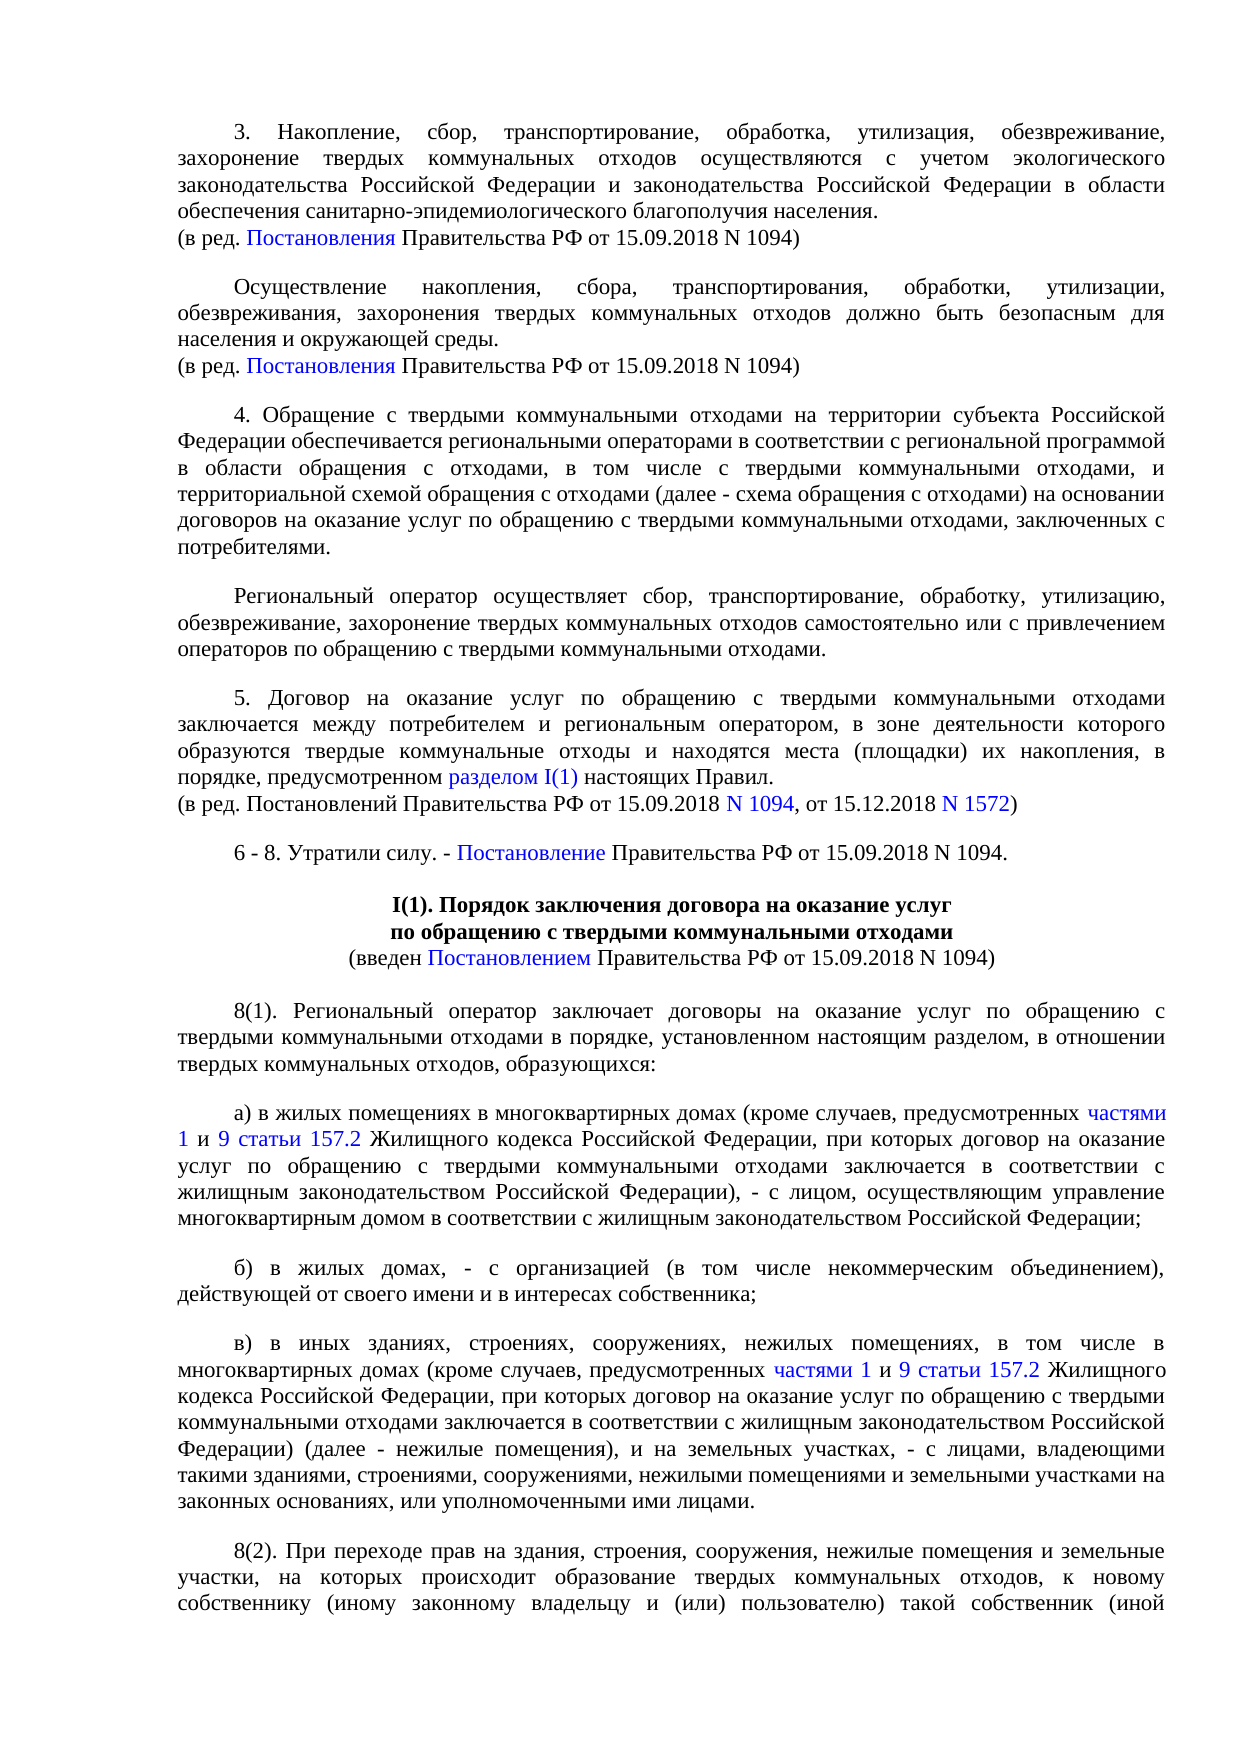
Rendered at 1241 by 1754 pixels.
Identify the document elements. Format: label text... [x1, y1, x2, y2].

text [177, 1537, 1167, 1616]
text Осуществление накопления, сбора, транспортирования, обработки, утилизации, обезвреживания, захоронения твердых коммунальных отходов должно быть безопасным для населения и окружающей среды. [177, 273, 1167, 352]
text Региональный оператор осуществляет сбор, транспортирование, обработку, утилизацию, обезвреживание, захоронение твердых коммунальных отходов самостоятельно или с привлечением операторов по обращению с твердыми коммунальными отходами. [177, 582, 1167, 661]
text а) в жилых помещениях в многоквартирных домах (кроме случаев, предусмотренных частями 1 и 9 статьи 157.2 Жилищного кодекса Российской Федерации, при которых договор на оказание услуг по обращению с твердыми коммунальными отходами заключается в соответствии с жилищным законодательством Российской Федерации), - с лицом, осуществляющим управление многоквартирным домом в соответствии с жилищным законодательством Российской Федерации; [177, 1099, 1167, 1231]
title по обращению с твердыми коммунальными отходами [177, 918, 1167, 944]
text б) в жилых домах, - с организацией (в том числе некоммерческим объединением), действующей от своего имени и в интересах собственника; [177, 1254, 1167, 1306]
text (в ред. Постановления Правительства РФ от 15.09.2018 N 1094) [177, 352, 1167, 378]
text 4. Обращение с твердыми коммунальными отходами на территории субъекта Российской Федерации обеспечивается региональными операторами в соответствии с региональной программой в области обращения с отходами, в том числе с твердыми коммунальными отходами, и территориальной схемой обращения с отходами (далее - схема обращения с отходами) на основании договоров на оказание услуг по обращению с твердыми коммунальными отходами, заключенных с потребителями. [177, 401, 1167, 559]
title I(1). Порядок заключения договора на оказание услуг [177, 892, 1167, 918]
text 5. Договор на оказание услуг по обращению с твердыми коммунальными отходами заключается между потребителем и региональным оператором, в зоне деятельности которого образуются твердые коммунальные отходы и находятся места (площадки) их накопления, в порядке, предусмотренном разделом I(1) настоящих Правил. [177, 684, 1167, 789]
text (введен Постановлением Правительства РФ от 15.09.2018 N 1094) [177, 944, 1167, 971]
text 6 - 8. Утратили силу. - Постановление Правительства РФ от 15.09.2018 N 1094. [177, 839, 1167, 865]
text в) в иных зданиях, строениях, сооружениях, нежилых помещениях, в том числе в многоквартирных домах (кроме случаев, предусмотренных частями 1 и 9 статьи 157.2 Жилищного кодекса Российской Федерации, при которых договор на оказание услуг по обращению с твердыми коммунальными отходами заключается в соответствии с жилищным законодательством Российской Федерации) (далее - нежилые помещения), и на земельных участках, - с лицами, владеющими такими зданиями, строениями, сооружениями, нежилыми помещениями и земельными участками на законных основаниях, или уполномоченными ими лицами. [177, 1329, 1167, 1514]
text (в ред. Постановлений Правительства РФ от 15.09.2018 N 1094, от 15.12.2018 N 1572) [177, 789, 1167, 816]
text 3. Накопление, сбор, транспортирование, обработка, утилизация, обезвреживание, захоронение твердых коммунальных отходов осуществляются с учетом экологического законодательства Российской Федерации и законодательства Российской Федерации в области обеспечения санитарно-эпидемиологического благополучия населения. [177, 118, 1167, 223]
text 8(1). Региональный оператор заключает договоры на оказание услуг по обращению с твердыми коммунальными отходами в порядке, установленном настоящим разделом, в отношении твердых коммунальных отходов, образующихся: [177, 997, 1167, 1076]
text (в ред. Постановления Правительства РФ от 15.09.2018 N 1094) [177, 223, 1167, 250]
